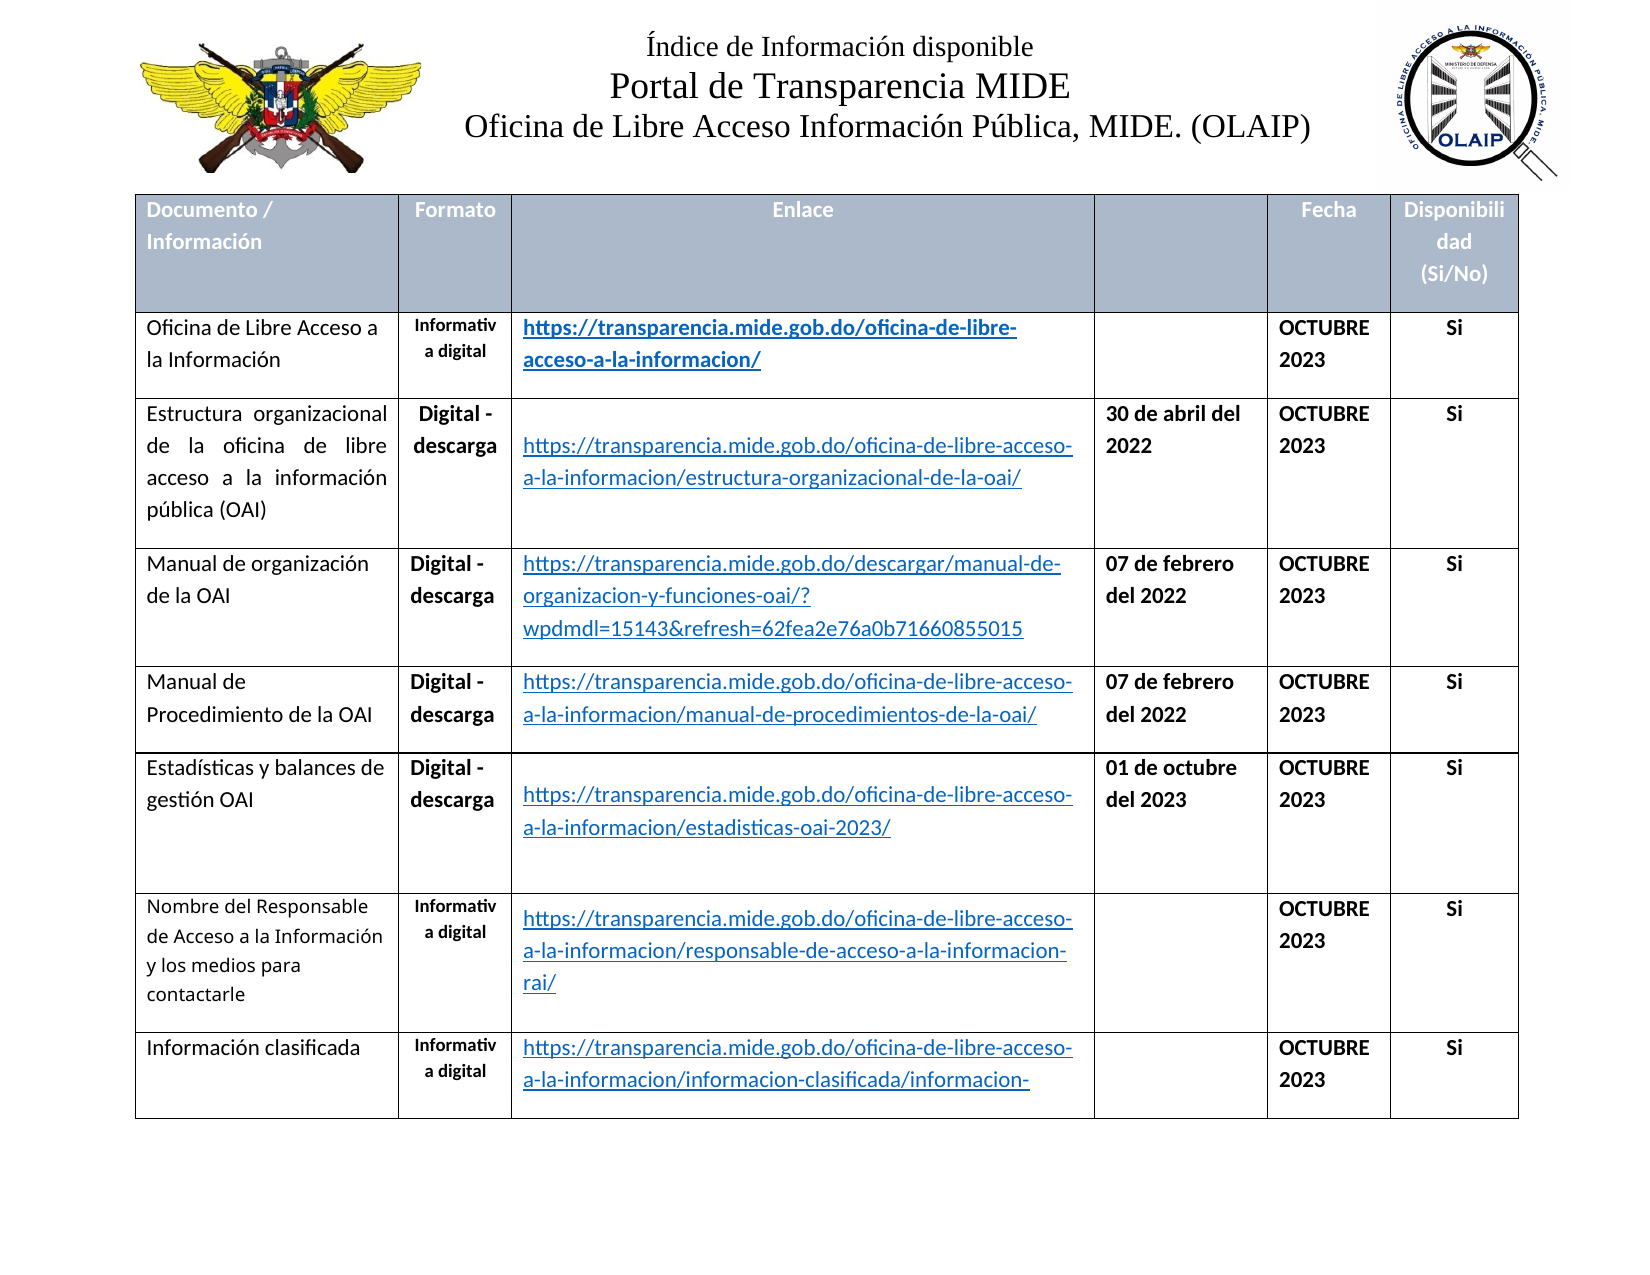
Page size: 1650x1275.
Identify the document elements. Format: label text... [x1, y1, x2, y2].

table_cell Oficina de Libre Acceso a la Información [136, 313, 398, 398]
table_cell OCTUBRE 2023 [1268, 1033, 1390, 1118]
table_cell 30 de abril del 2022 [1095, 399, 1267, 548]
table_header Enlace [512, 195, 1094, 312]
table_cell Digital -descarga [399, 399, 511, 548]
table_cell Estructura organizacional de la oficina de libre acceso a la información pública (OAI) [136, 399, 398, 548]
table_cell OCTUBRE 2023 [1268, 549, 1390, 666]
table_cell Información clasificada [136, 1033, 398, 1118]
table_cell Manual de organización de la OAI [136, 549, 398, 666]
table_cell Si [1391, 549, 1518, 666]
table_cell OCTUBRE 2023 [1268, 313, 1390, 398]
table_cell Si [1391, 894, 1518, 1032]
table_cell Si [1391, 399, 1518, 548]
picture [1376, 0, 1570, 191]
table_cell Si [1391, 754, 1518, 893]
table_cell Si [1391, 1033, 1518, 1118]
table_cell https://transparencia.mide.gob.do/descargar/manual-de-organizacion-y-funciones-oai/?wpdmdl=15143&refresh=62fea2e76a0b71660855015 [512, 549, 1094, 666]
table_cell 01 de octubre del 2023 [1095, 754, 1267, 893]
table_cell Informativa digital [399, 894, 511, 1032]
table_cell OCTUBRE 2023 [1268, 399, 1390, 548]
table_cell Informativa digital [399, 313, 511, 398]
table_cell [1095, 894, 1267, 1032]
table_header Fecha [1268, 195, 1390, 312]
table_cell OCTUBRE 2023 [1268, 894, 1390, 1032]
table_cell [1095, 1033, 1267, 1118]
table_header Documento / Información [136, 195, 398, 312]
table_cell Si [1391, 667, 1518, 752]
table_header [1095, 195, 1267, 312]
table_cell Informativa digital [399, 1033, 511, 1118]
table_cell Digital -descarga [399, 549, 511, 666]
table_header Formato [399, 195, 511, 312]
table_cell Si [1391, 313, 1518, 398]
table_cell Estadísticas y balances de gestión OAI [136, 754, 398, 893]
table_cell Digital -descarga [399, 667, 511, 752]
table_cell Manual de Procedimiento de la OAI [136, 667, 398, 752]
table_cell Nombre del Responsable de Acceso a la Información y los medios para contactarle [136, 894, 398, 1032]
table_cell Digital -descarga [399, 754, 511, 893]
table_cell https://transparencia.mide.gob.do/oficina-de-libre-acceso-a-la-informacion/informacion-clasificada/informacion-clasificada-2023/ [512, 1033, 1094, 1118]
table_cell [1095, 313, 1267, 398]
table_cell https://transparencia.mide.gob.do/oficina-de-libre-acceso-a-la-informacion/estadisticas-oai-2023/ [512, 754, 1094, 893]
picture [140, 43, 422, 172]
table_header Disponibilidad (Si/No) [1391, 195, 1518, 312]
table_cell https://transparencia.mide.gob.do/oficina-de-libre-acceso-a-la-informacion/estructura-organizacional-de-la-oai/ [512, 399, 1094, 548]
table_cell 07 de febrero del 2022 [1095, 549, 1267, 666]
table_cell https://transparencia.mide.gob.do/oficina-de-libre-acceso-a-la-informacion/ [512, 313, 1094, 398]
table_cell 07 de febrero del 2022 [1095, 667, 1267, 752]
table_cell https://transparencia.mide.gob.do/oficina-de-libre-acceso-a-la-informacion/manual-de-procedimientos-de-la-oai/ [512, 667, 1094, 752]
table_cell OCTUBRE 2023 [1268, 667, 1390, 752]
table_cell https://transparencia.mide.gob.do/oficina-de-libre-acceso-a-la-informacion/responsable-de-acceso-a-la-informacion-rai/ [512, 894, 1094, 1032]
table_cell OCTUBRE 2023 [1268, 754, 1390, 893]
